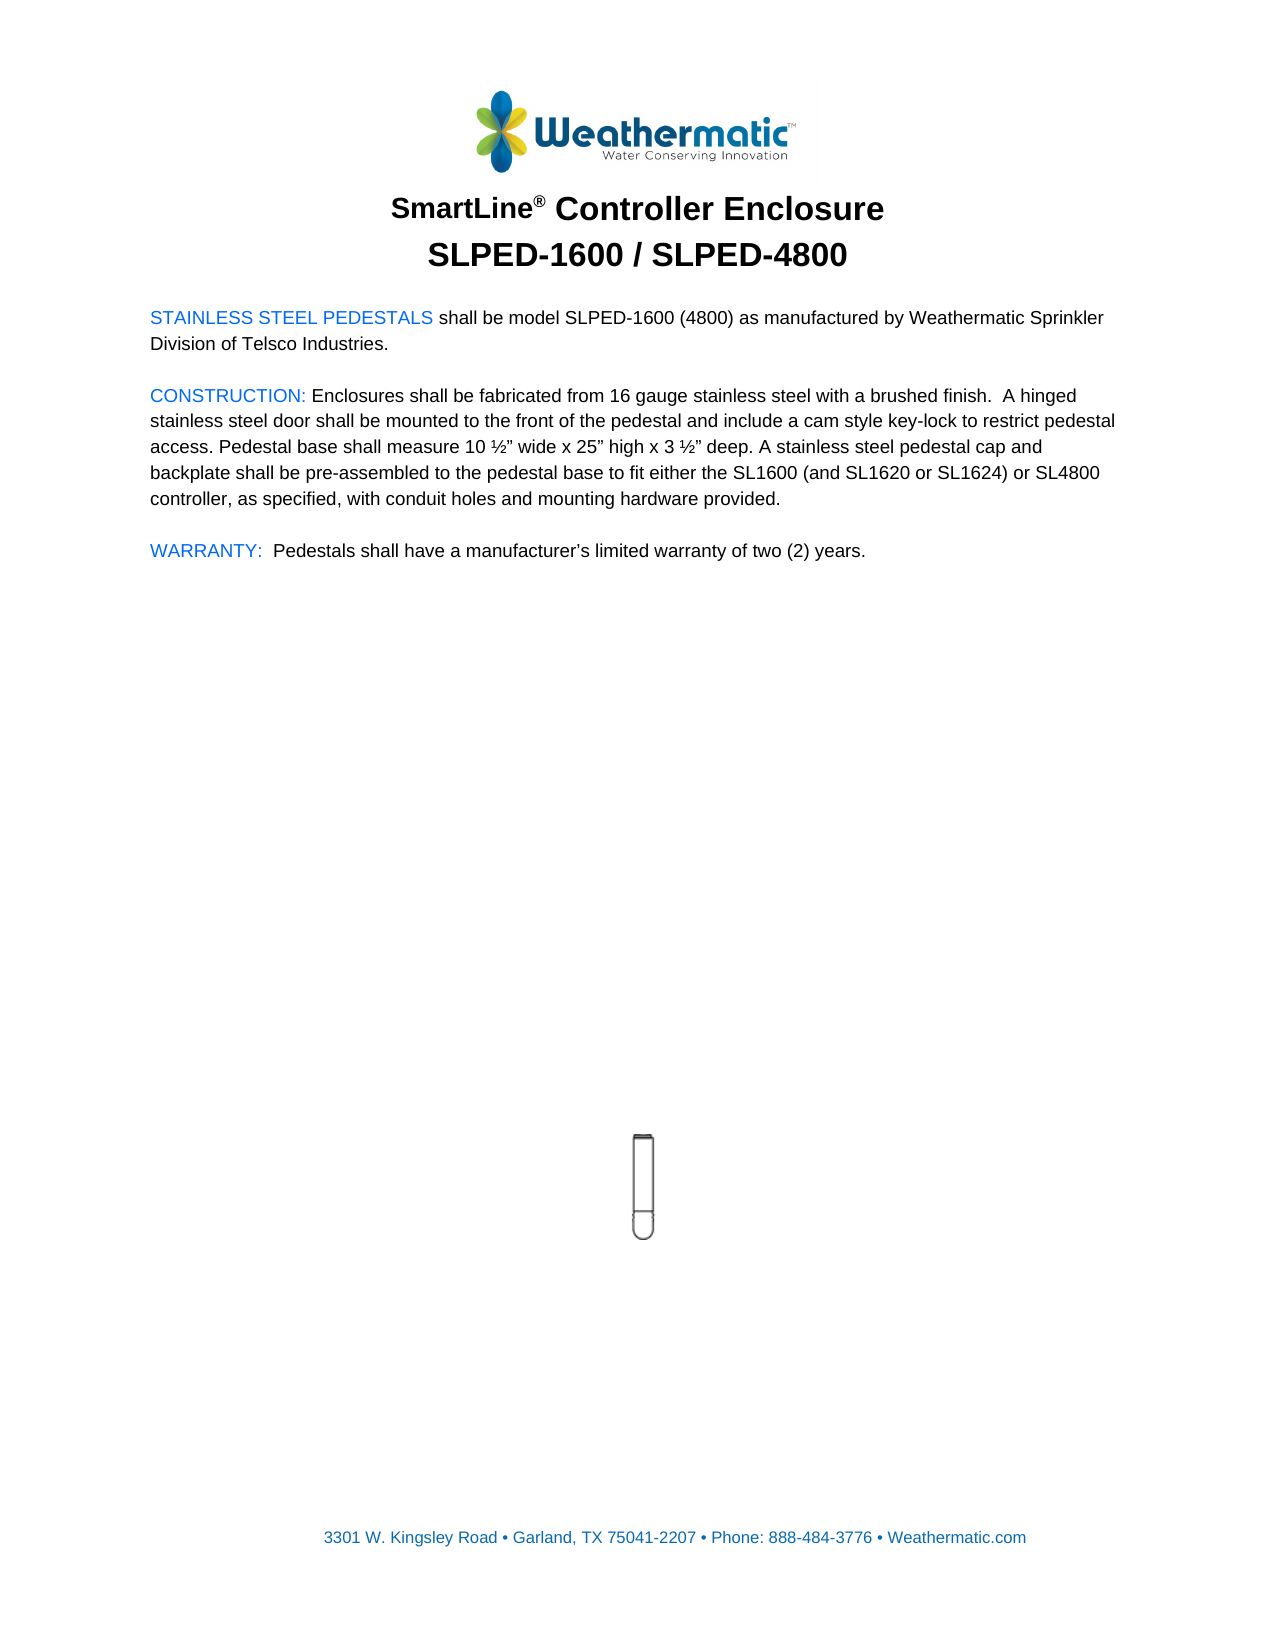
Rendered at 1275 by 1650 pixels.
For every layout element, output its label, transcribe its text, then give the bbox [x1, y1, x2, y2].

text SLPED-1600 / SLPED-4800 [150, 235, 1125, 273]
text SmartLine® Controller Enclosure [150, 189, 1125, 227]
text WARRANTY: Pedestals shall have a manufacturer’s limited warranty of two (2) years. [150, 539, 1125, 561]
text CONSTRUCTION: Enclosures shall be fabricated from 16 gauge stainless steel with a brushed finish. A hinged stainless steel door shall be mounted to the front of the pedestal and include a cam style key-lock to restrict pedestal access. Pedestal base shall measure 10 ½” wide x 25” high x 3 ½” deep. A stainless steel pedestal cap and backplate shall be pre-assembled to the pedestal base to fit either the SL1600 (and SL1620 or SL1624) or SL4800 controller, as specified, with conduit holes and mounting hardware provided. [150, 384, 1125, 509]
picture [454, 75, 821, 189]
picture [486, 1134, 711, 1240]
text STAINLESS STEEL PEDESTALS shall be model SLPED-1600 (4800) as manufactured by Weathermatic Sprinkler Division of Telsco Industries. [150, 307, 1125, 354]
